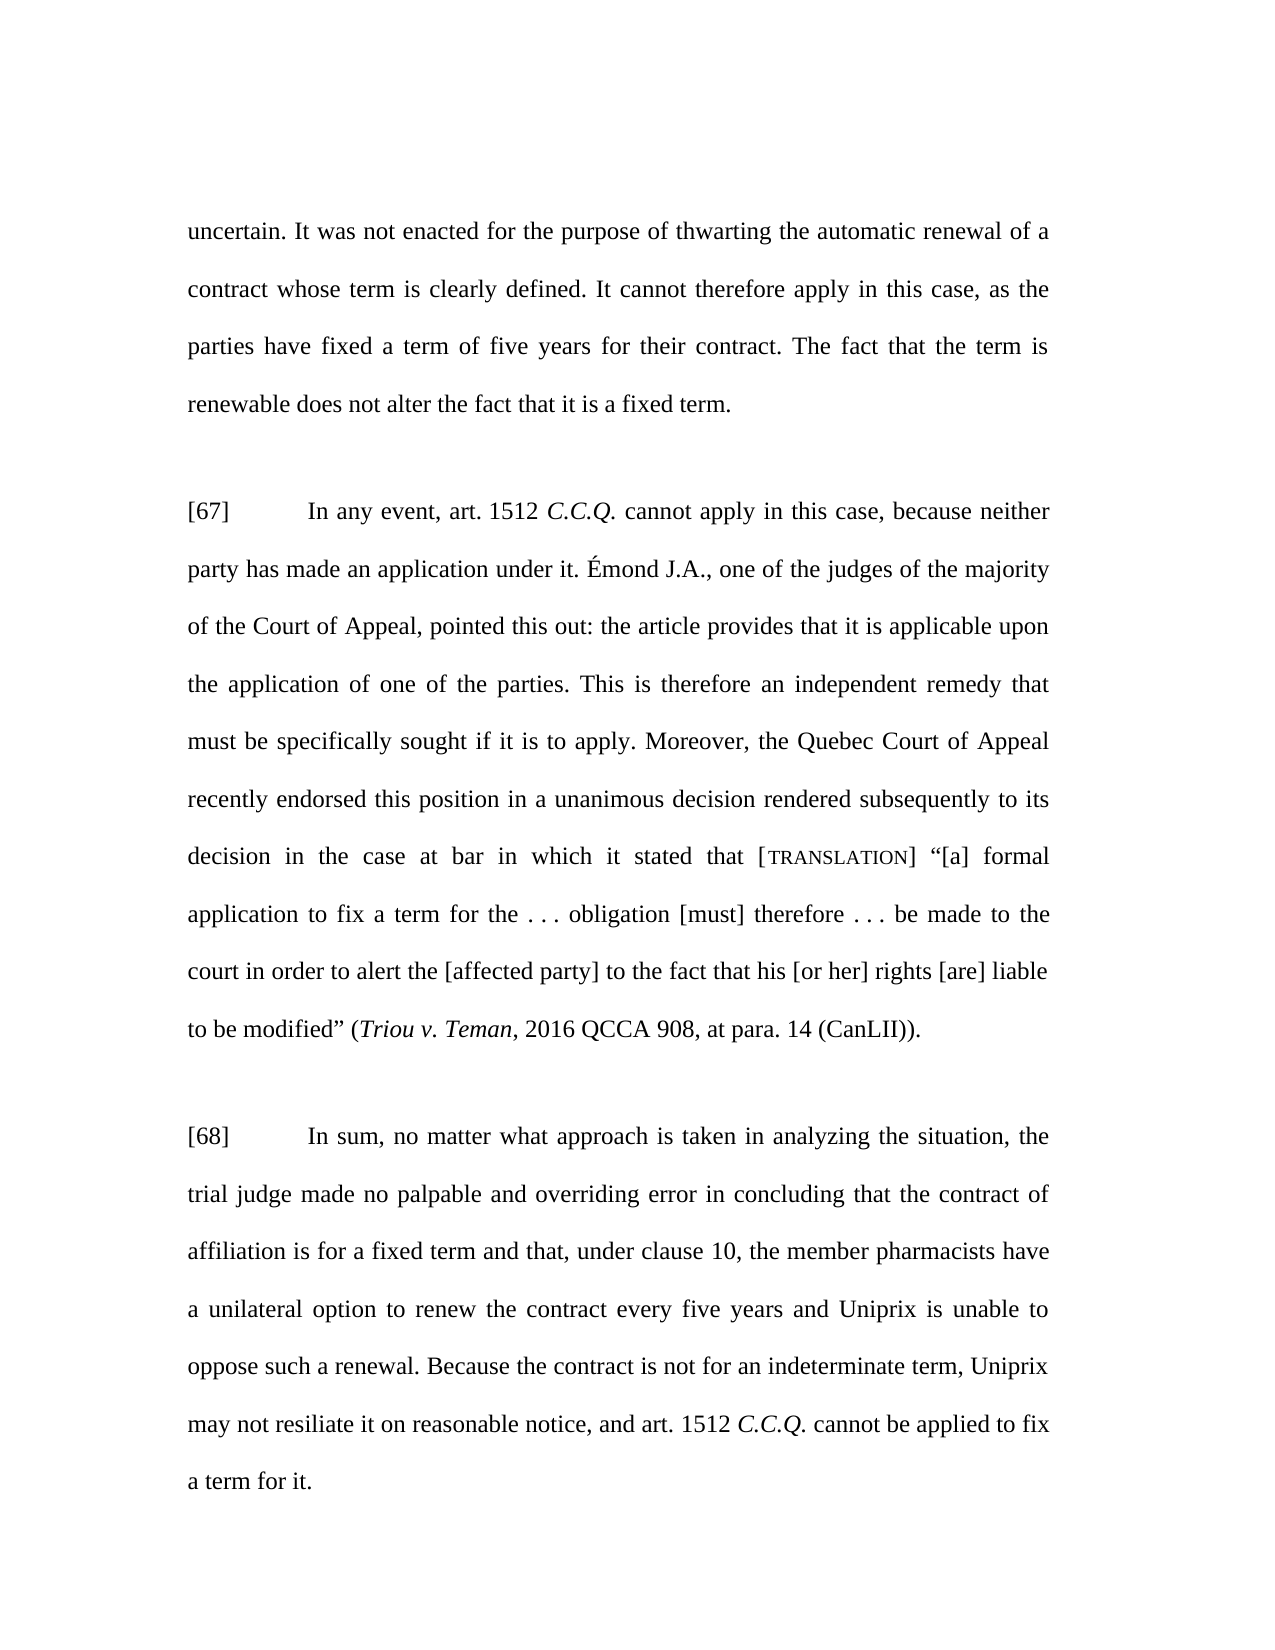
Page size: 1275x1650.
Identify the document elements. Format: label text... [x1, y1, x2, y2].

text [187, 216, 1050, 418]
text In any event, art. 1512 C.C.Q. cannot apply in this case, because neither party has made an application under it. Émond J.A., one of the judges of the majority of the Court of Appeal, pointed this out: the article provides that it is applicable upon the application of one of the parties. This is therefore an independent remedy that must be specifically sought if it is to apply. Moreover, the Quebec Court of Appeal recently endorsed this position in a unanimous decision rendered subsequently to its decision in the case at bar in which it stated that [translation] “[a] formal application to fix a term for the . . . obligation [must] therefore . . . be made to the court in order to alert the [affected party] to the fact that his [or her] rights [are] liable to be modified” (Triou v. Teman, 2016 QCCA 908, at para. 14 (CanLII)). [187, 496, 1050, 1043]
text In sum, no matter what approach is taken in analyzing the situation, the trial judge made no palpable and overriding error in concluding that the contract of affiliation is for a fixed term and that, under clause 10, the member pharmacists have a unilateral option to renew the contract every five years and Uniprix is unable to oppose such a renewal. Because the contract is not for an indeterminate term, Uniprix may not resiliate it on reasonable notice, and art. 1512 C.C.Q. cannot be applied to fix a term for it. [187, 1121, 1050, 1495]
